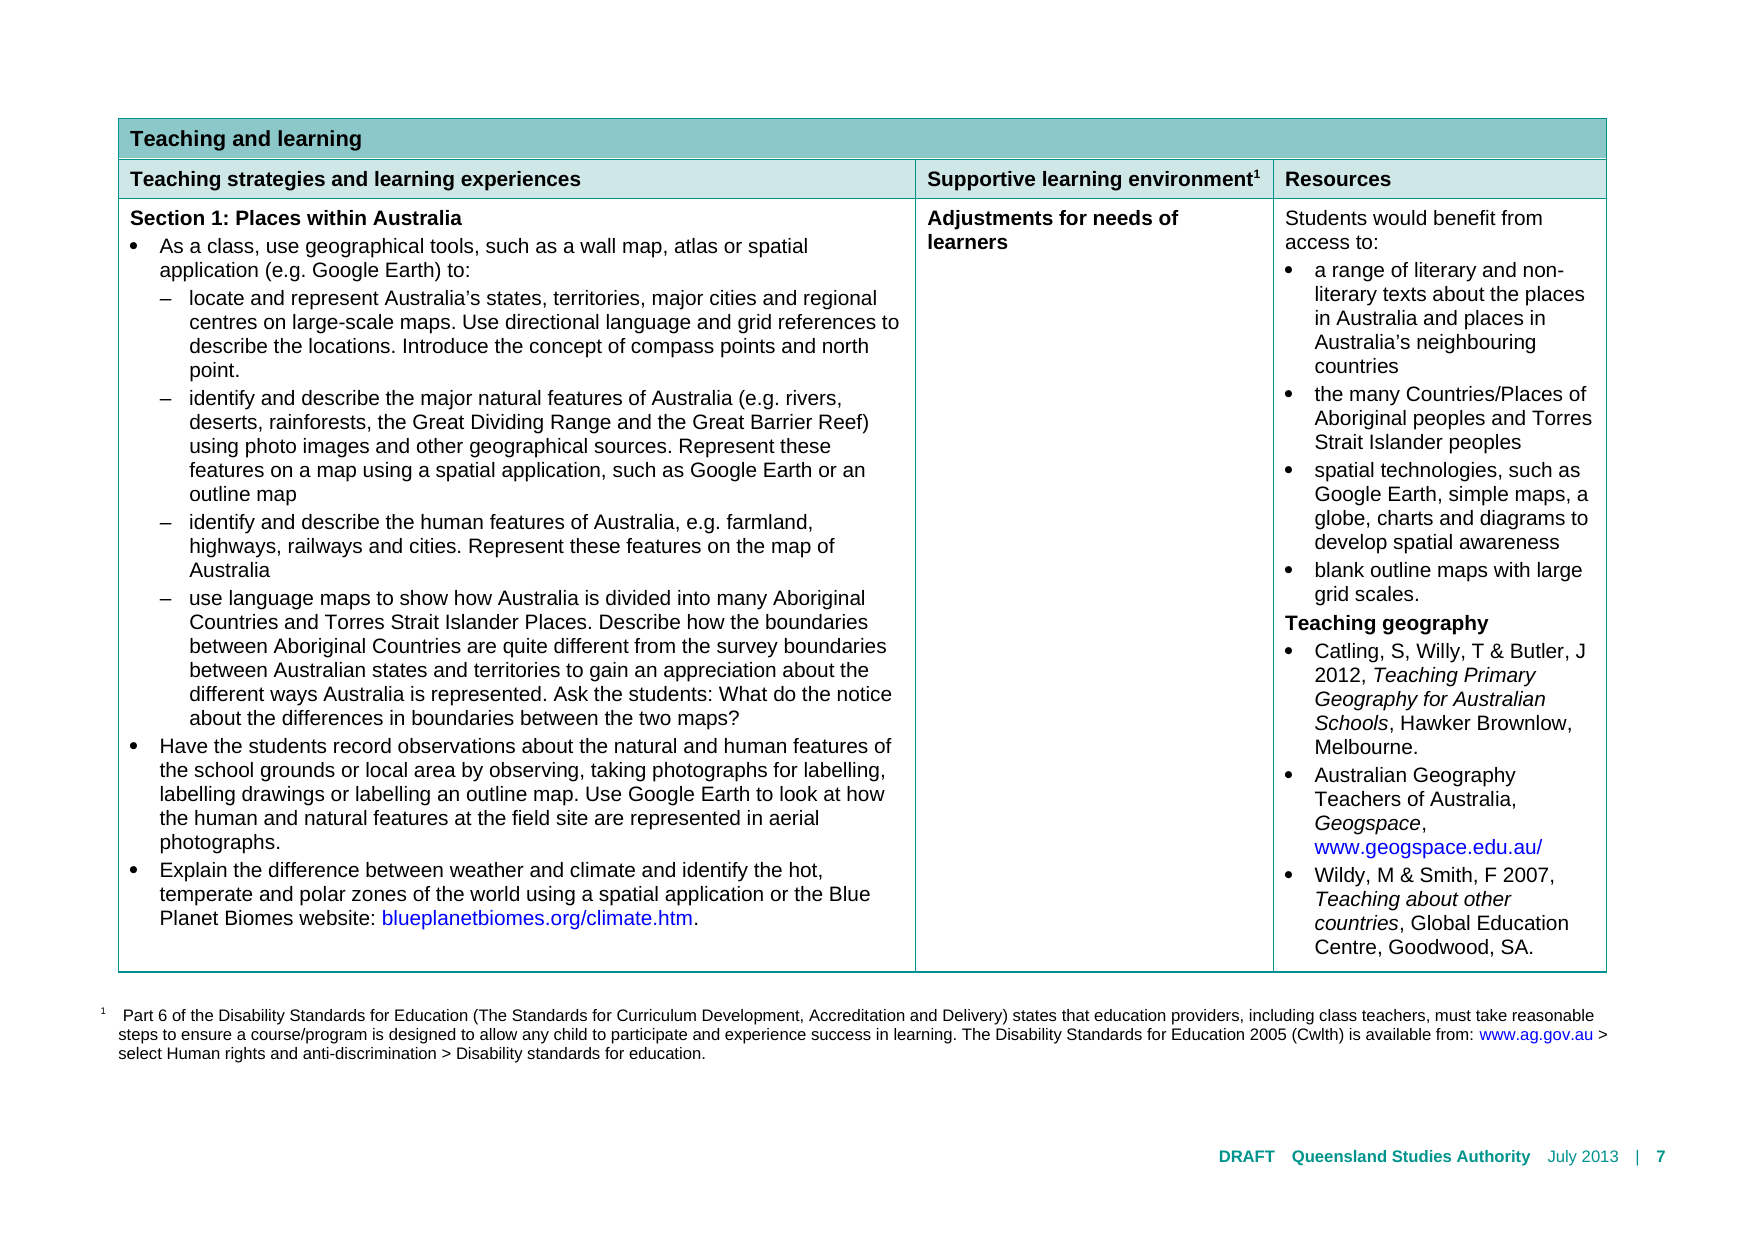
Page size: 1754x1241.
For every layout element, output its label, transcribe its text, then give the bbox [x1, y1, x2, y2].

table_cell Adjustments for needs of learners [916, 199, 1273, 971]
table_cell Section 1: Places within Australia As a class, use geographical tools, such as a wall map, atlas or spatial application (e.g. Google Earth) to: locate and represent Australia’s states, territories, major cities and regional centres on large-scale maps. Use directional language and grid references to describe the locations. Introduce the concept of compass points and north point. identify and describe the major natural features of Australia (e.g. rivers, deserts, rainforests, the Great Dividing Range and the Great Barrier Reef) using photo images and other geographical sources. Represent these features on a map using a spatial application, such as Google Earth or an outline map identify and describe the human features of Australia, e.g. farmland, highways, railways and cities. Represent these features on the map of Australia use language maps to show how Australia is divided into many Aboriginal Countries and Torres Strait Islander Places. Describe how the boundaries between Aboriginal Countries are quite different from the survey boundaries between Australian states and territories to gain an appreciation about the different ways Australia is represented. Ask the students: What do the notice about the differences in boundaries between the two maps? Have the students record observations about the natural and human features of the school grounds or local area by observing, taking photographs for labelling, labelling drawings or labelling an outline map. Use Google Earth to look at how the human and natural features at the field site are represented in aerial photographs. Explain the difference between weather and climate and identify the hot, temperate and polar zones of the world using a spatial application or the Blue Planet Biomes website: blueplanetbiomes.org/climate.htm. [119, 199, 915, 971]
table_cell Teaching strategies and learning experiences [119, 160, 915, 198]
table_header Teaching and learning [119, 119, 1606, 158]
table_cell Students would benefit from access to: a range of literary and non-literary texts about the places in Australia and places in Australia’s neighbouring countries the many Countries/Places of Aboriginal peoples and Torres Strait Islander peoples spatial technologies, such as Google Earth, simple maps, a globe, charts and diagrams to develop spatial awareness blank outline maps with large grid scales. Teaching geography Catling, S, Willy, T & Butler, J 2012, Teaching Primary Geography for Australian Schools, Hawker Brownlow, Melbourne. Australian Geography Teachers of Australia, Geogspace, www.geogspace.edu.au/ Wildy, M & Smith, F 2007, Teaching about other countries, Global Education Centre, Goodwood, SA. [1274, 199, 1606, 971]
table_cell Resources [1274, 160, 1606, 198]
table_cell Supportive learning environment [916, 160, 1273, 198]
